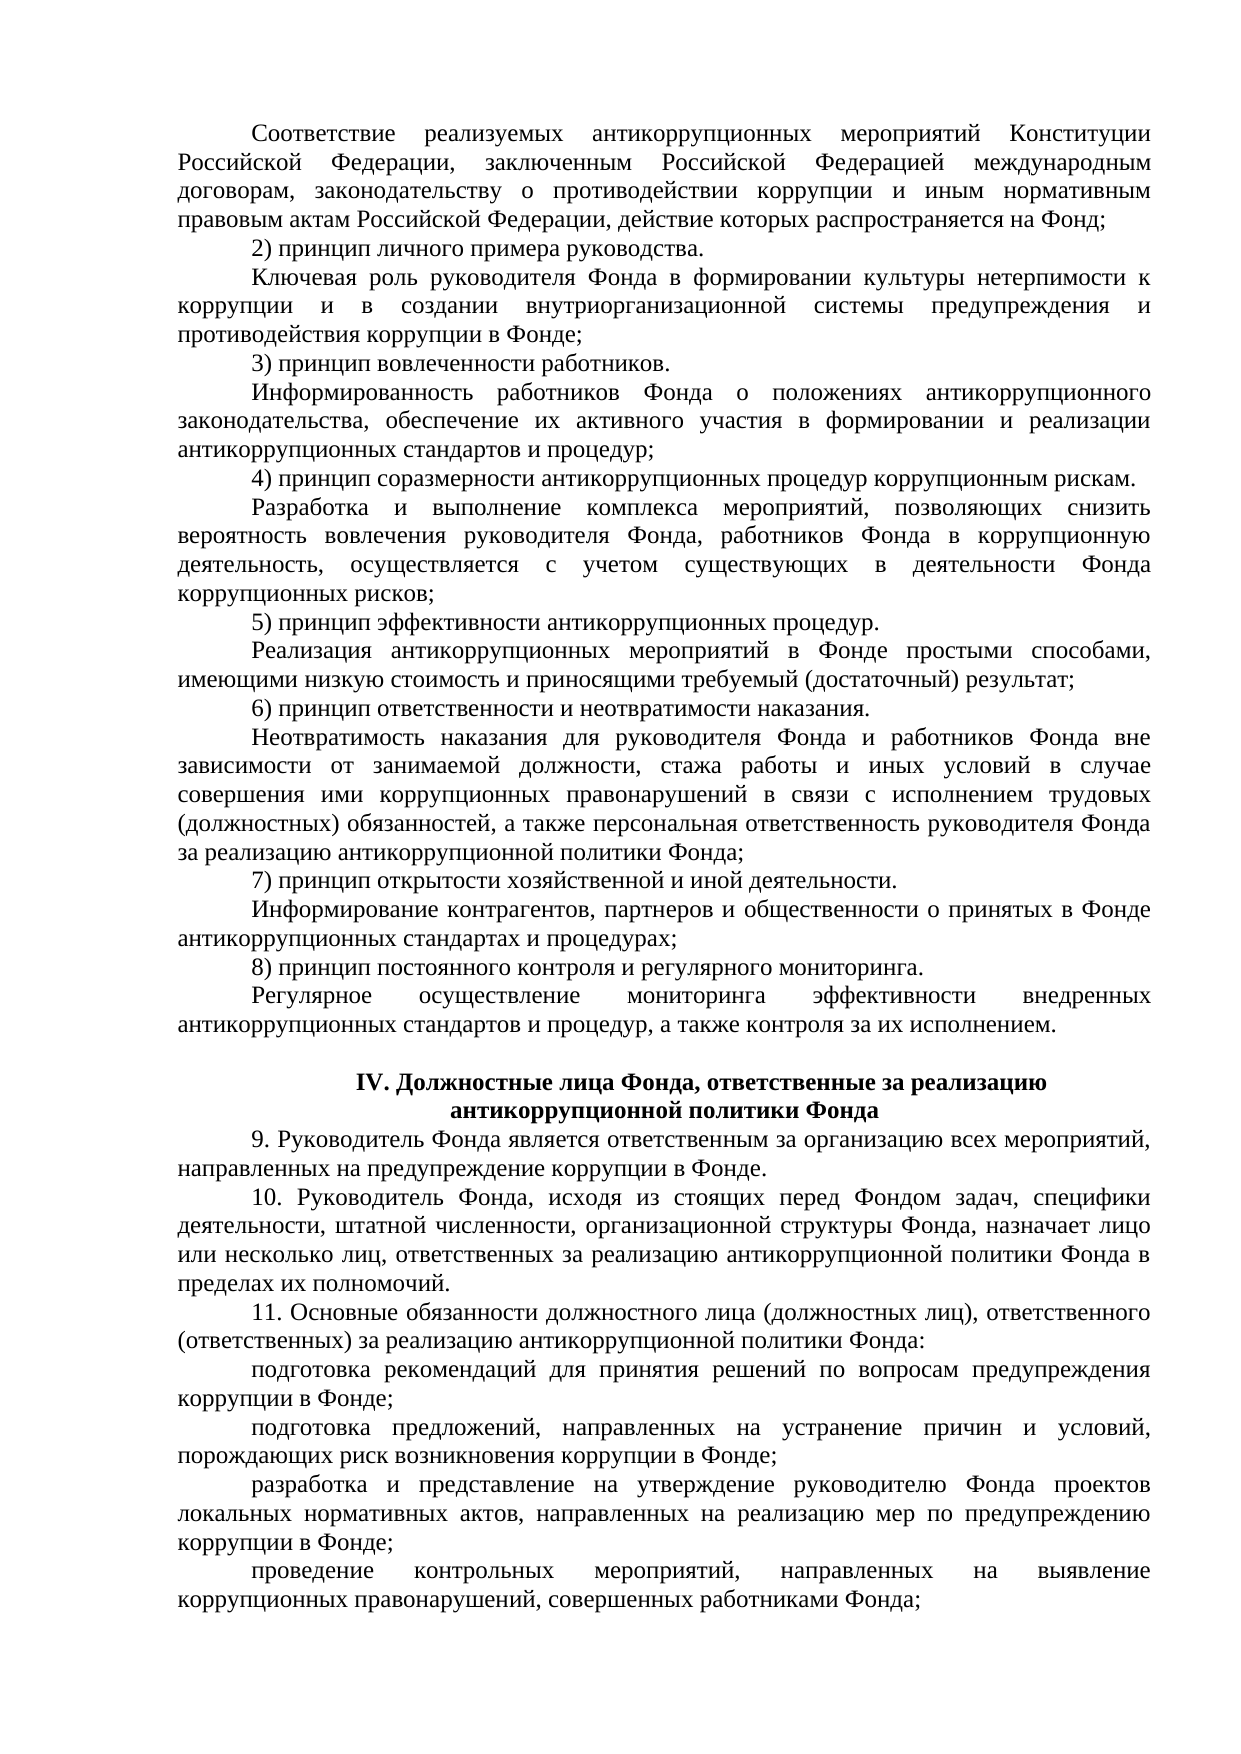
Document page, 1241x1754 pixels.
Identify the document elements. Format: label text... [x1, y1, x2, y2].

text Информирование контрагентов, партнеров и общественности о принятых в Фонде антикоррупционных стандартах и процедурах; [177, 894, 1152, 952]
text Соответствие реализуемых антикоррупционных мероприятий Конституции Российской Федерации, заключенным Российской Федерацией международным договорам, законодательству о противодействии коррупции и иным нормативным правовым актам Российской Федерации, действие которых распространяется на Фонд; [177, 118, 1152, 233]
text 11. Основные обязанности должностного лица (должностных лиц), ответственного (ответственных) за реализацию антикоррупционной политики Фонда: [177, 1297, 1152, 1354]
text Регулярное осуществление мониторинга эффективности внедренных антикоррупционных стандартов и процедур, а также контроля за их исполнением. [177, 981, 1152, 1038]
text 5) принцип эффективности антикоррупционных процедур. [177, 607, 1152, 636]
text 6) принцип ответственности и неотвратимости наказания. [177, 693, 1152, 722]
text подготовка предложений, направленных на устранение причин и условий, порождающих риск возникновения коррупции в Фонде; [177, 1412, 1152, 1469]
text Информированность работников Фонда о положениях антикоррупционного законодательства, обеспечение их активного участия в формировании и реализации антикоррупционных стандартов и процедур; [177, 377, 1152, 463]
text 8) принцип постоянного контроля и регулярного мониторинга. [177, 952, 1152, 981]
text Неотвратимость наказания для руководителя Фонда и работников Фонда вне зависимости от занимаемой должности, стажа работы и иных условий в случае совершения ими коррупционных правонарушений в связи с исполнением трудовых (должностных) обязанностей, а также персональная ответственность руководителя Фонда за реализацию антикоррупционной политики Фонда; [177, 722, 1152, 866]
text 7) принцип открытости хозяйственной и иной деятельности. [177, 866, 1152, 894]
text разработка и представление на утверждение руководителю Фонда проектов локальных нормативных актов, направленных на реализацию мер по предупреждению коррупции в Фонде; [177, 1469, 1152, 1556]
text Разработка и выполнение комплекса мероприятий, позволяющих снизить вероятность вовлечения руководителя Фонда, работников Фонда в коррупционную деятельность, осуществляется с учетом существующих в деятельности Фонда коррупционных рисков; [177, 492, 1152, 607]
text 2) принцип личного примера руководства. [177, 233, 1152, 262]
text проведение контрольных мероприятий, направленных на выявление коррупционных правонарушений, совершенных работниками Фонда; [177, 1556, 1152, 1613]
text 9. Руководитель Фонда является ответственным за организацию всех мероприятий, направленных на предупреждение коррупции в Фонде. [177, 1124, 1152, 1182]
text Реализация антикоррупционных мероприятий в Фонде простыми способами, имеющими низкую стоимость и приносящими требуемый (достаточный) результат; [177, 636, 1152, 693]
text Ключевая роль руководителя Фонда в формировании культуры нетерпимости к коррупции и в создании внутриорганизационной системы предупреждения и противодействия коррупции в Фонде; [177, 262, 1152, 348]
text 4) принцип соразмерности антикоррупционных процедур коррупционным рискам. [177, 463, 1152, 492]
text IV. Должностные лица Фонда, ответственные за реализацию антикоррупционной политики Фонда [177, 1067, 1152, 1124]
text подготовка рекомендаций для принятия решений по вопросам предупреждения коррупции в Фонде; [177, 1354, 1152, 1412]
text 3) принцип вовлеченности работников. [177, 348, 1152, 377]
text 10. Руководитель Фонда, исходя из стоящих перед Фондом задач, специфики деятельности, штатной численности, организационной структуры Фонда, назначает лицо или несколько лиц, ответственных за реализацию антикоррупционной политики Фонда в пределах их полномочий. [177, 1182, 1152, 1297]
